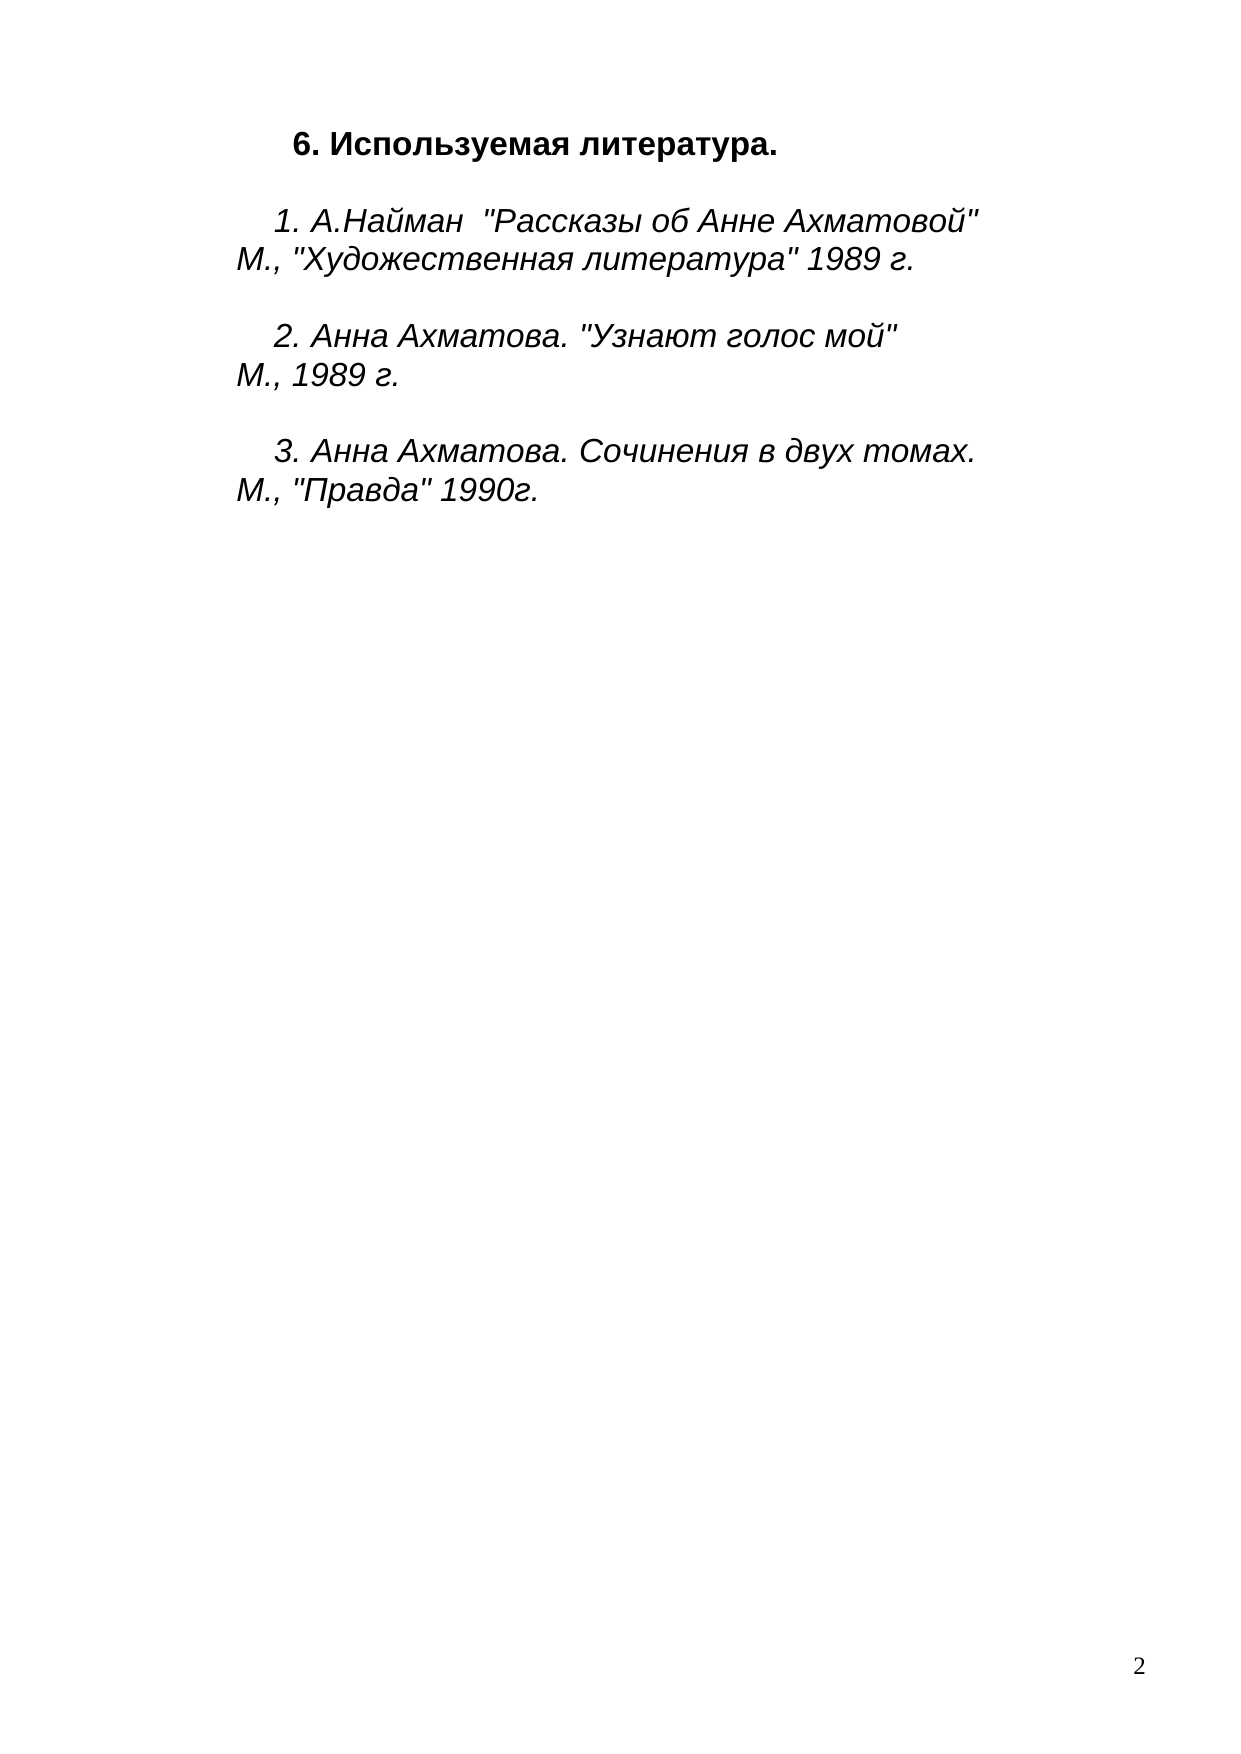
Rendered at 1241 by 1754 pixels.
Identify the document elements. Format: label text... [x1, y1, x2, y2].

list Анна Ахматова. "Узнают голос мой" [274, 316, 1146, 355]
list Анна Ахматова. Сочинения в двух томах. [274, 432, 1146, 470]
text М., "Художественная литература" 1989 г. [236, 239, 1146, 278]
text 6. Используемая литература. [236, 124, 1146, 162]
text М., "Правда" 1990г. [236, 470, 1146, 508]
list А.Найман "Рассказы об Анне Ахматовой" [274, 201, 1146, 239]
text М., 1989 г. [236, 355, 1146, 393]
